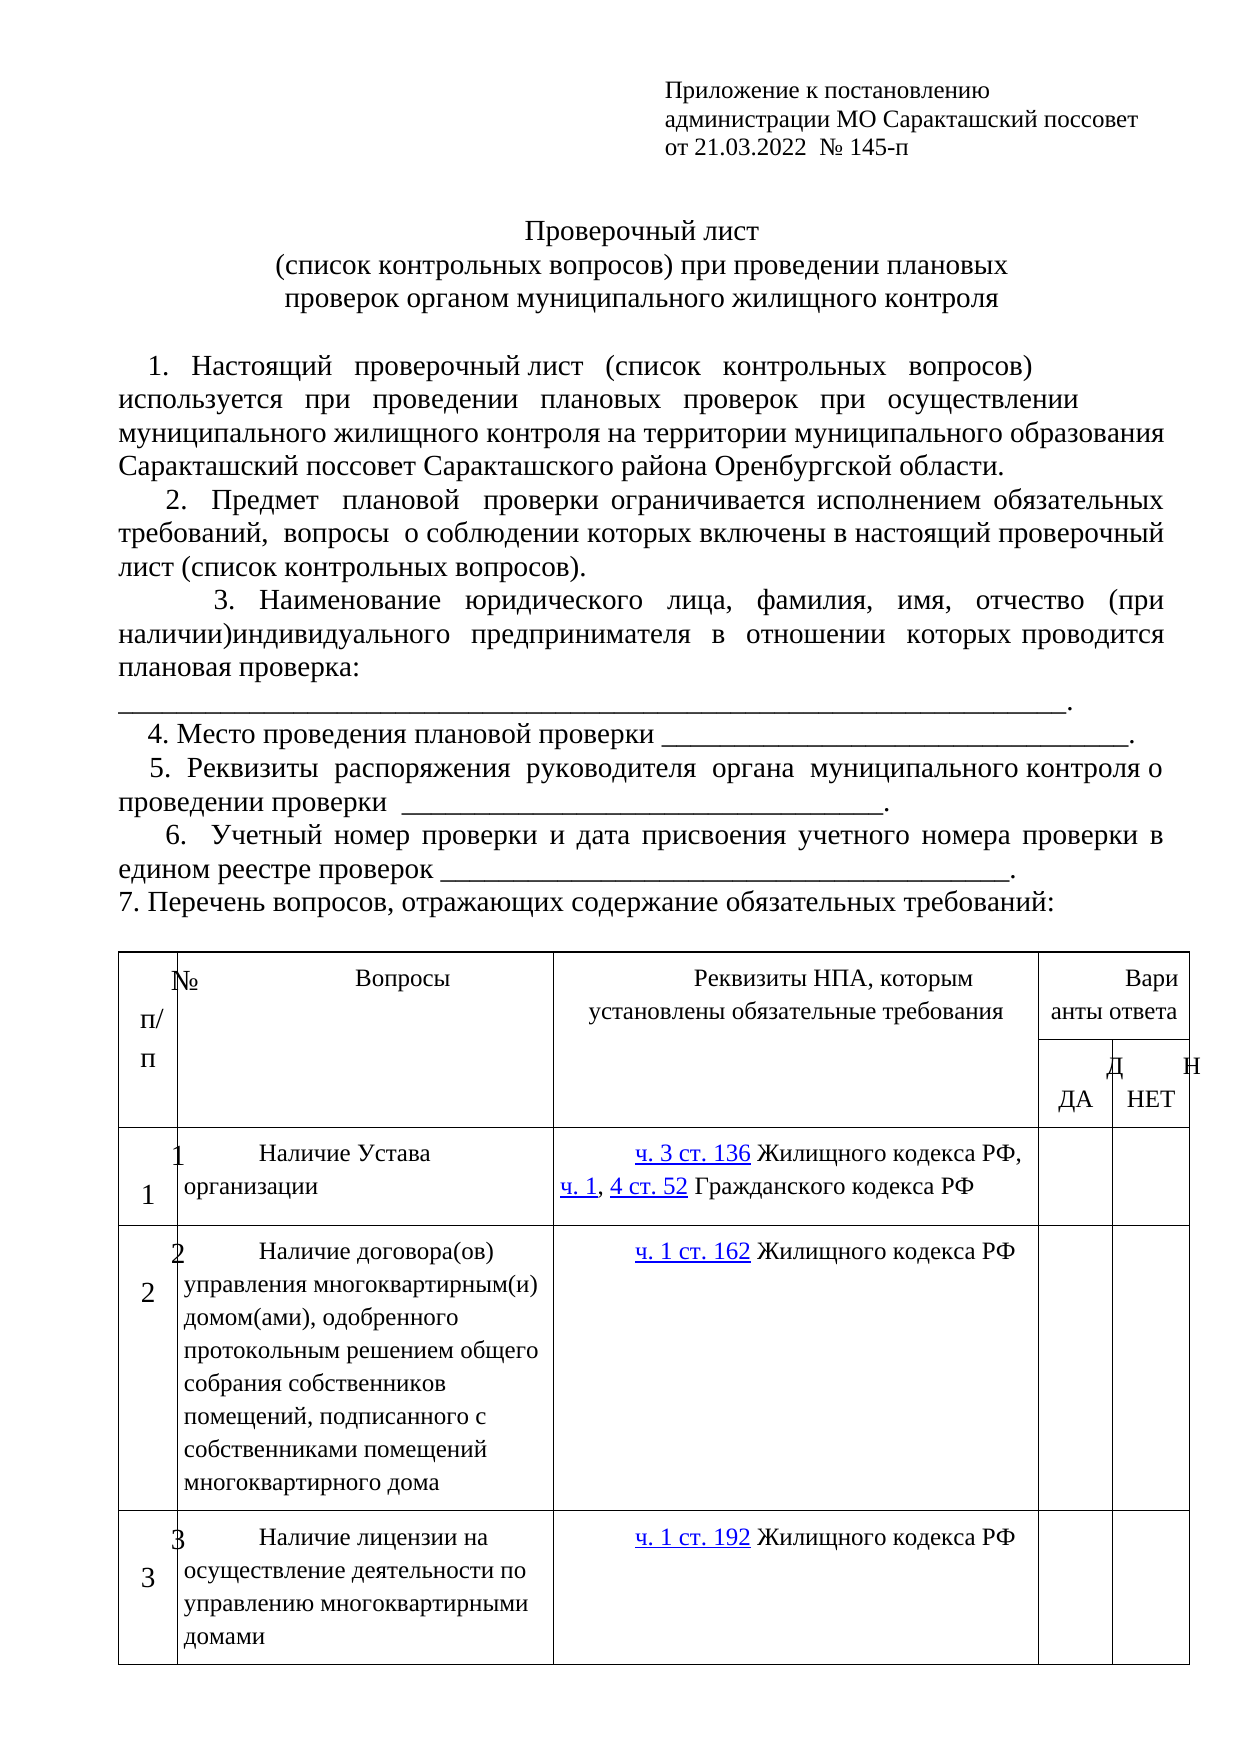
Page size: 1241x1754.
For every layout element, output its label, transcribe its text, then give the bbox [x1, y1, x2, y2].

table_cell ДДА [1039, 1040, 1112, 1127]
text Проверочный лист [118, 213, 1165, 247]
table_cell [1113, 1128, 1189, 1224]
table_header № п/п [119, 953, 177, 1127]
table_cell [1039, 1128, 1112, 1224]
text 4. Место проведения плановой проверки ________________________________. [118, 717, 1165, 750]
table_cell ч. 1 ст. 192 Жилищного кодекса РФ [554, 1511, 1038, 1664]
text проверок органом муниципального жилищного контроля [118, 281, 1165, 314]
table_header Реквизиты НПА, которым установлены обязательные требования [554, 953, 1038, 1127]
text 6. Учетный номер проверки и дата присвоения учетного номера проверки в едином реестре проверок _______________________________________. [118, 817, 1165, 884]
table_cell Наличие лицензии на осуществление деятельности по управлению многоквартирными домами [178, 1511, 553, 1664]
text 2. Предмет плановой проверки ограничивается исполнением обязательных требований, вопросы о соблюдении которых включены в настоящий проверочный лист (список контрольных вопросов). [118, 482, 1165, 582]
table_cell ННЕТ [1113, 1040, 1189, 1127]
table_cell 11 [119, 1128, 177, 1224]
table_cell [1039, 1511, 1112, 1664]
table_header Вопросы [178, 953, 553, 1127]
text используется при проведении плановых проверок при осуществлении [118, 381, 1165, 415]
table_cell ч. 3 ст. 136 Жилищного кодекса РФ, ч. 1, 4 ст. 52 Гражданского кодекса РФ [554, 1128, 1038, 1224]
table_cell [1113, 1511, 1189, 1664]
table_cell 33 [119, 1511, 177, 1664]
text 7. Перечень вопросов, отражающих содержание обязательных требований: [118, 884, 1165, 918]
table_cell [1039, 1226, 1112, 1510]
table_cell [1113, 1226, 1189, 1510]
text 5. Реквизиты распоряжения руководителя органа муниципального контроля о проведении проверки _________________________________. [118, 750, 1165, 817]
text 1. Настоящий проверочный лист (список контрольных вопросов) [118, 348, 1165, 381]
text Приложение к постановлению [118, 75, 1165, 104]
text муниципального жилищного контроля на территории муниципального образования Саракташский поссовет Саракташского района Оренбургской области. [118, 415, 1165, 482]
table_cell Наличие договора(ов) управления многоквартирным(и) домом(ами), одобренного протокольным решением общего собрания собственников помещений, подписанного с собственниками помещений многоквартирного дома [178, 1226, 553, 1510]
table_cell Наличие Устава организации [178, 1128, 553, 1224]
text _________________________________________________________________. [118, 683, 1165, 717]
text от 21.03.2022 № 145-п [118, 132, 1165, 161]
table_header Варианты ответа [1039, 953, 1189, 1039]
table_cell ч. 1 ст. 162 Жилищного кодекса РФ [554, 1226, 1038, 1510]
text (список контрольных вопросов) при проведении плановых [118, 247, 1165, 281]
text 3. Наименование юридического лица, фамилия, имя, отчество (при наличии)индивидуального предпринимателя в отношении которых проводится плановая проверка: [118, 582, 1165, 683]
text администрации МО Саракташский поссовет [118, 104, 1165, 132]
table_cell 22 [119, 1226, 177, 1510]
